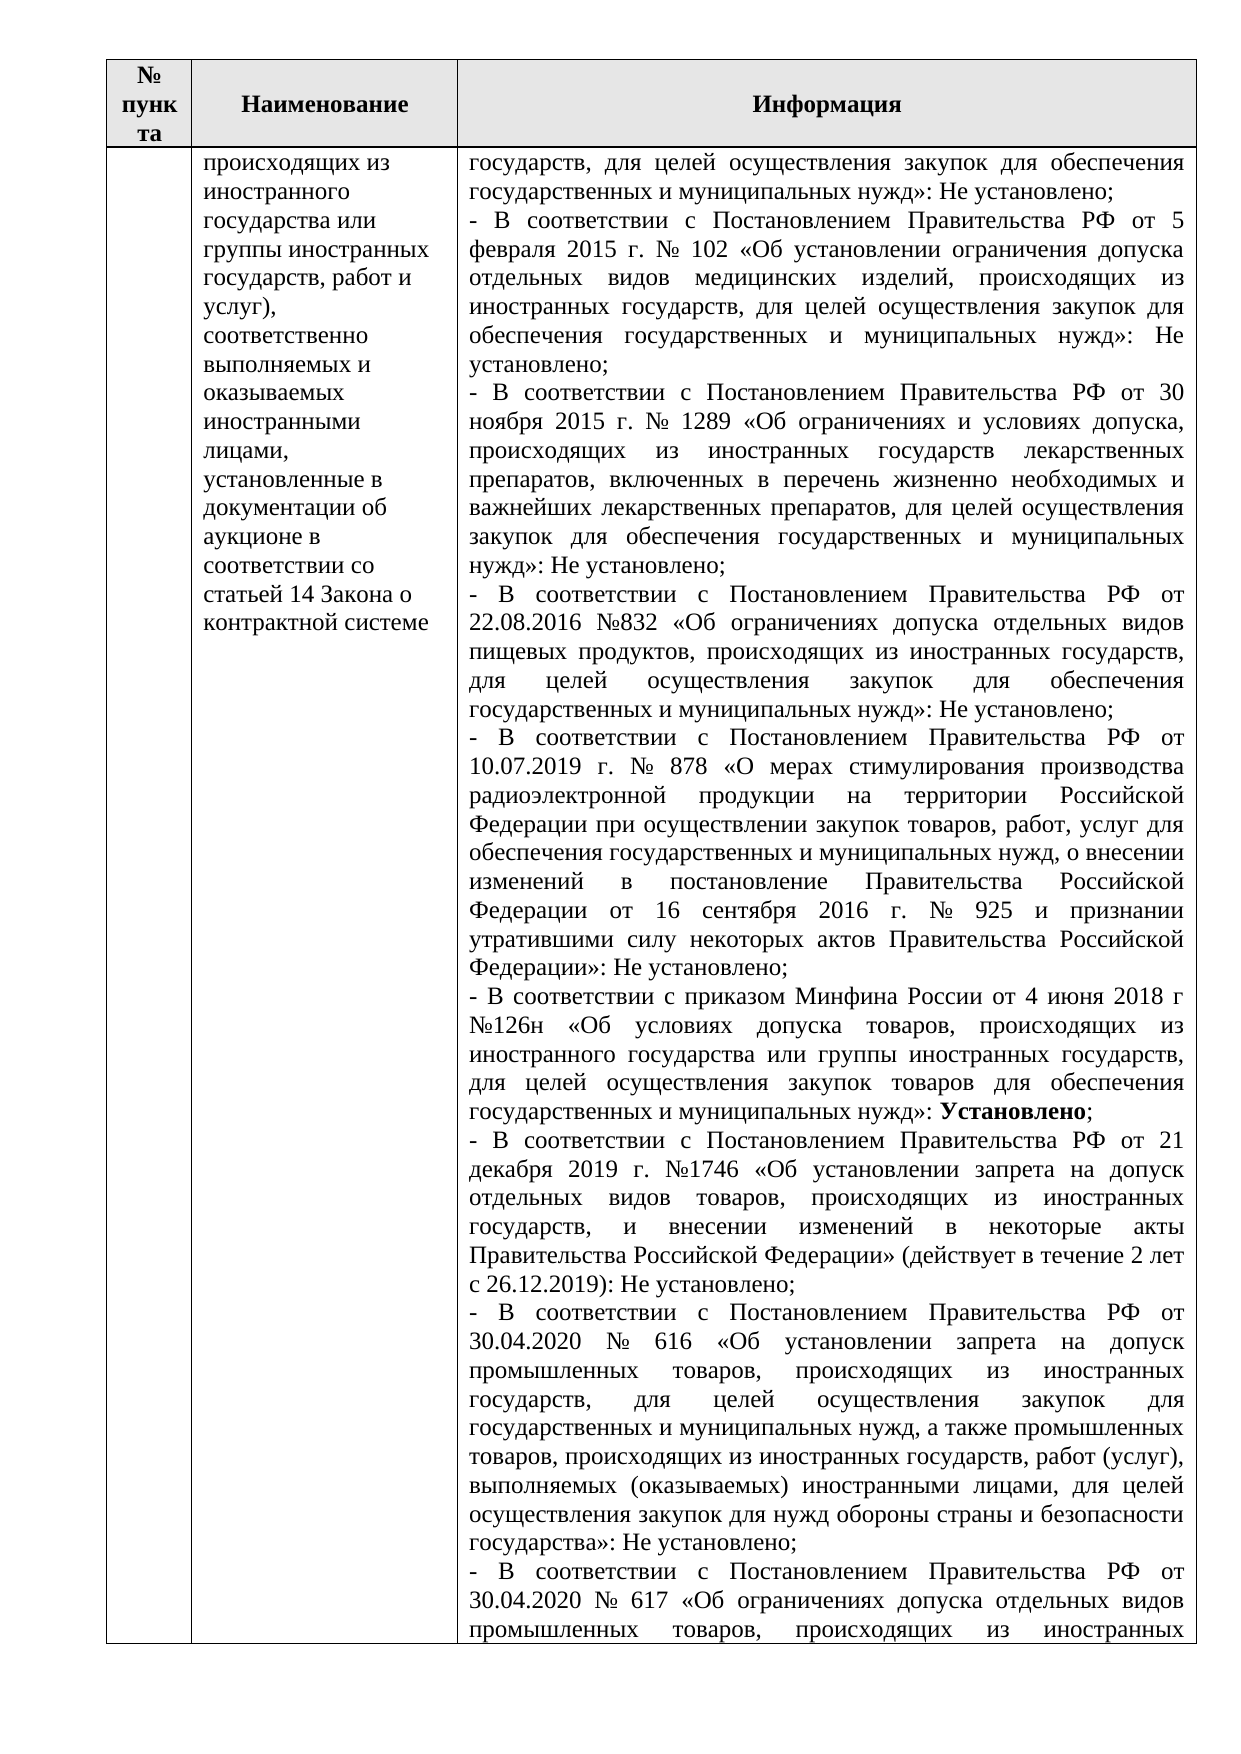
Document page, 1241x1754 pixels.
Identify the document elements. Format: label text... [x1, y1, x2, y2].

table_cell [458, 148, 1196, 1642]
table_header Наименование [192, 60, 457, 146]
table_header Информация [458, 60, 1196, 146]
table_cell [192, 148, 457, 1642]
table_cell [107, 148, 191, 1642]
table_header № пункта [107, 60, 191, 146]
